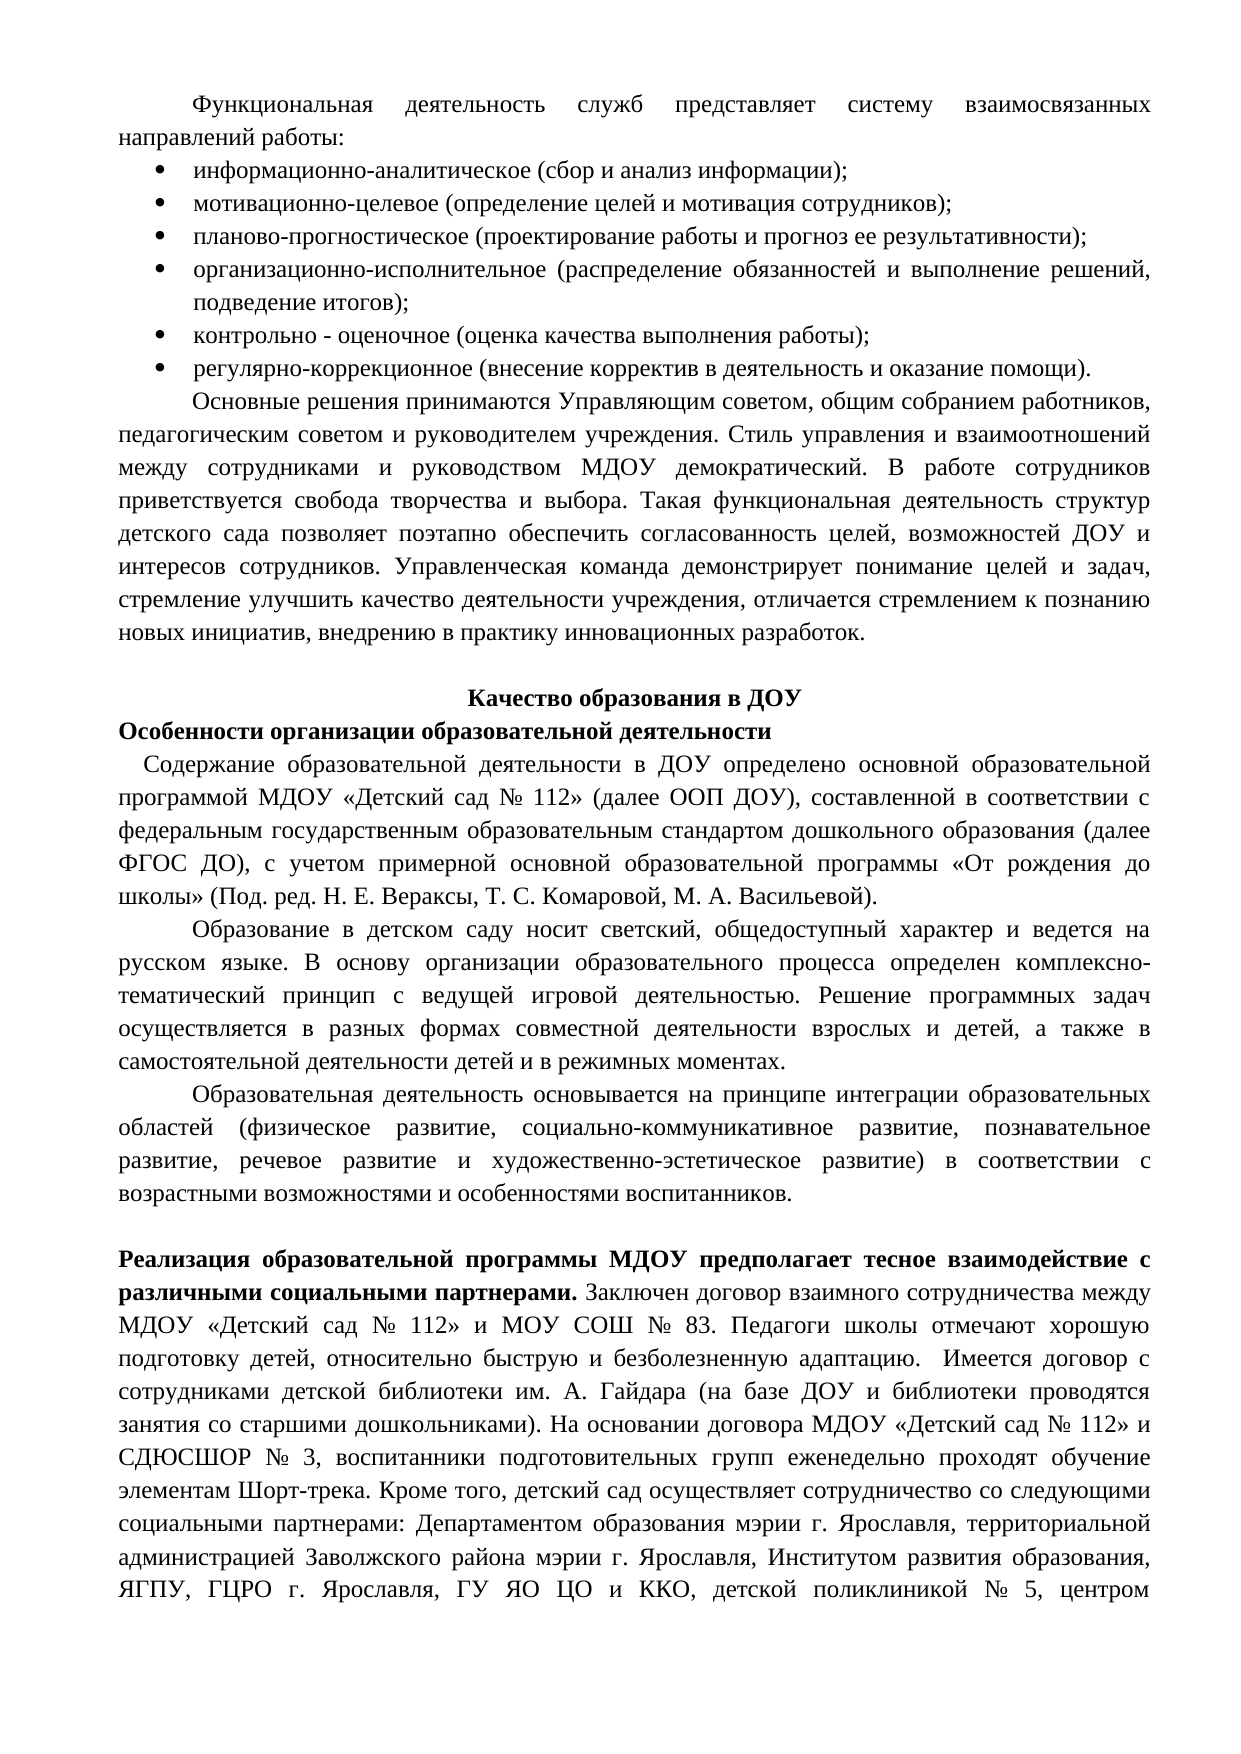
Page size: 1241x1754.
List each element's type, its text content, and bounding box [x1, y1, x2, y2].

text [118, 1244, 1152, 1603]
list контрольно - оценочное (оценка качества выполнения работы); [156, 320, 1152, 348]
text Содержание образовательной деятельности в ДОУ определено основной образовательной программой МДОУ «Детский сад № 112» (далее ООП ДОУ), составленной в соответствии с федеральным государственным образовательным стандартом дошкольного образования (далее ФГОС ДО), с учетом примерной основной образовательной программы «От рождения до школы» (Под. ред. Н. Е. Вераксы, Т. С. Комаровой, М. А. Васильевой). [118, 749, 1152, 910]
text Основные решения принимаются Управляющим советом, общим собранием работников, педагогическим советом и руководителем учреждения. Стиль управления и взаимоотношений между сотрудниками и руководством МДОУ демократический. В работе сотрудников приветствуется свобода творчества и выбора. Такая функциональная деятельность структур детского сада позволяет поэтапно обеспечить согласованность целей, возможностей ДОУ и интересов сотрудников. Управленческая команда демонстрирует понимание целей и задач, стремление улучшить качество деятельности учреждения, отличается стремлением к познанию новых инициатив, внедрению в практику инновационных разработок. [118, 386, 1152, 646]
text Качество образования в ДОУ [118, 683, 1152, 712]
list информационно-аналитическое (сбор и анализ информации); [156, 155, 1152, 183]
list мотивационно-целевое (определение целей и мотивация сотрудников); [156, 188, 1152, 216]
text Образование в детском саду носит светский, общедоступный характер и ведется на русском языке. В основу организации образовательного процесса определен комплексно-тематический принцип с ведущей игровой деятельностью. Решение программных задач осуществляется в разных формах совместной деятельности взрослых и детей, а также в самостоятельной деятельности детей и в режимных моментах. [118, 914, 1152, 1075]
list регулярно-коррекционное (внесение корректив в деятельность и оказание помощи). [156, 353, 1152, 382]
list планово-прогностическое (проектирование работы и прогноз ее результативности); [156, 221, 1152, 249]
list организационно-исполнительное (распределение обязанностей и выполнение решений, подведение итогов); [156, 254, 1152, 316]
text Особенности организации образовательной деятельности [118, 716, 1152, 745]
text Функциональная деятельность служб представляет систему взаимосвязанных направлений работы: [118, 89, 1152, 150]
text Образовательная деятельность основывается на принципе интеграции образовательных областей (физическое развитие, социально-коммуникативное развитие, познавательное развитие, речевое развитие и художественно-эстетическое развитие) в соответствии с возрастными возможностями и особенностями воспитанников. [118, 1079, 1152, 1207]
